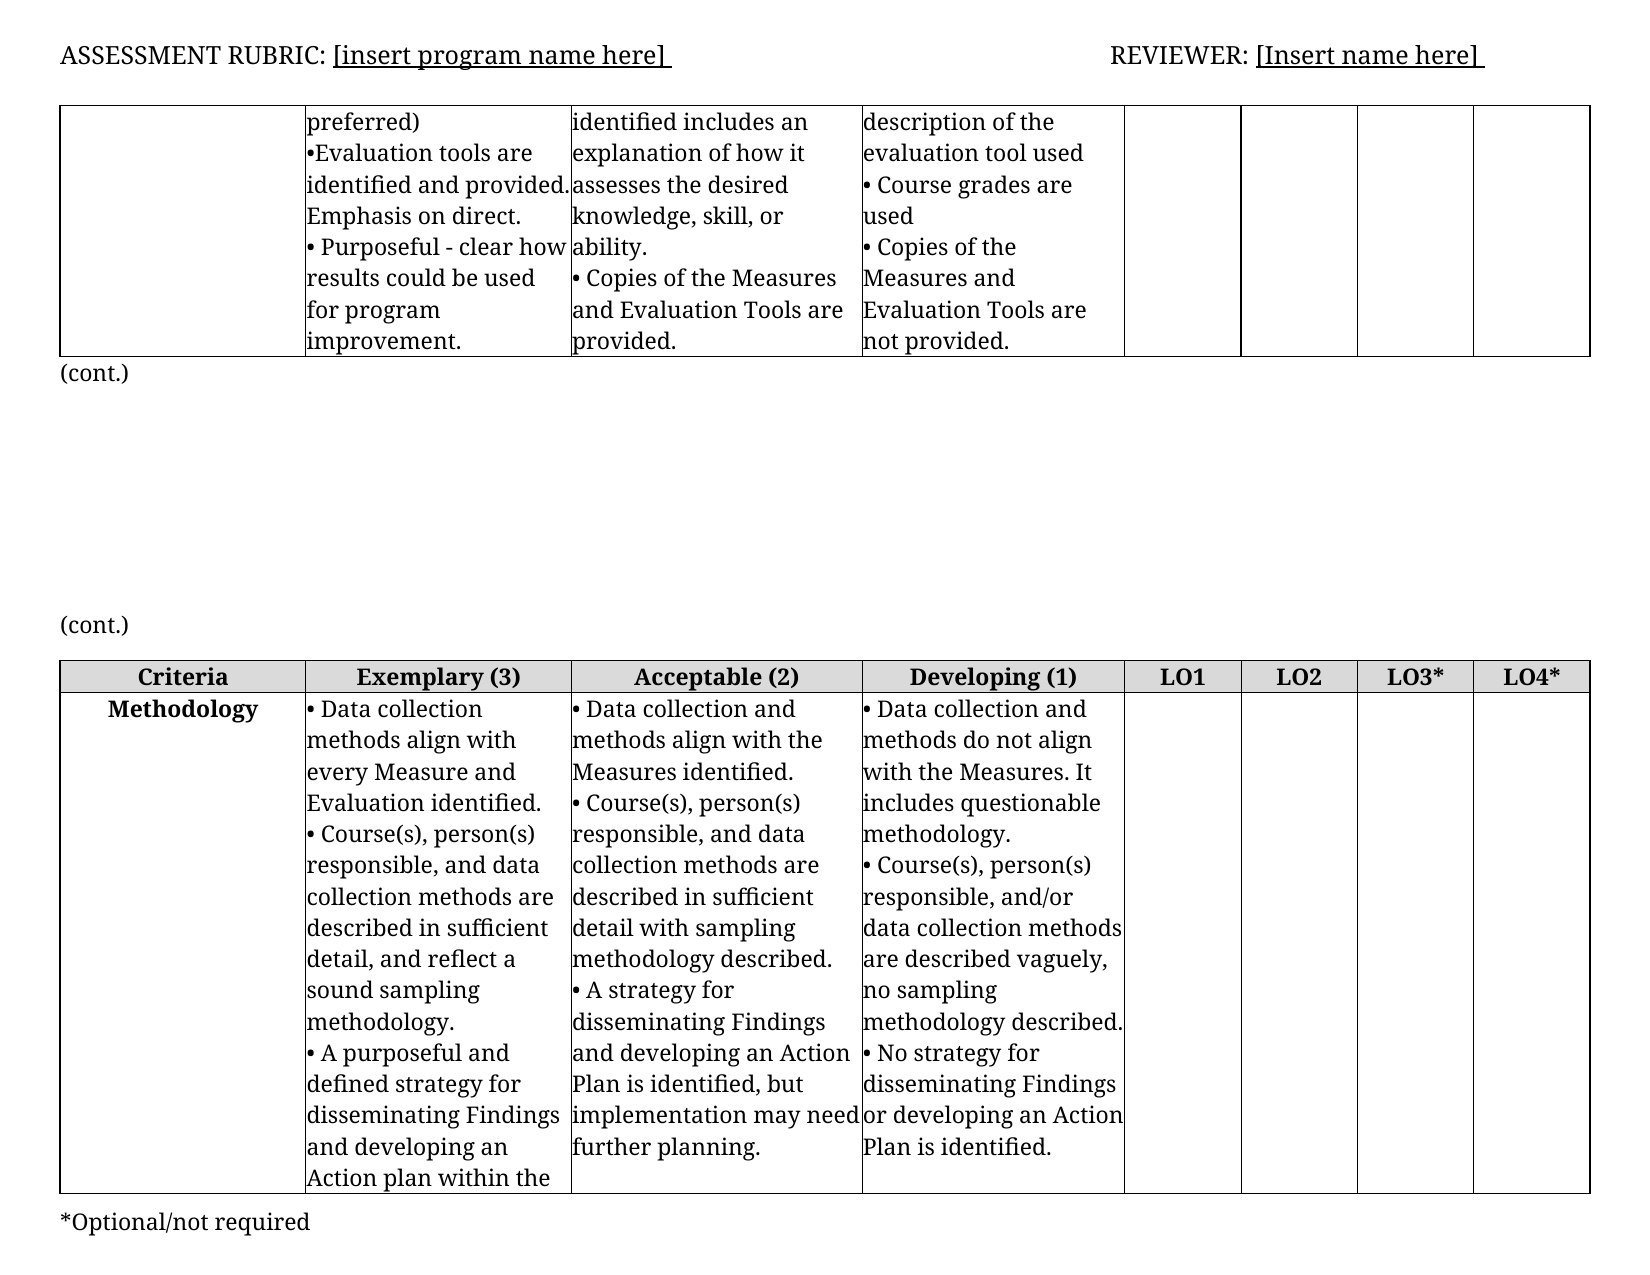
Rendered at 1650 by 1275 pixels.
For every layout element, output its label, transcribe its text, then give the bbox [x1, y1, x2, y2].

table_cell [61, 106, 305, 356]
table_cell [572, 693, 862, 1193]
table_cell [1358, 106, 1473, 356]
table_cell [863, 106, 1124, 356]
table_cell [863, 693, 1124, 1193]
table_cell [572, 106, 862, 356]
text (cont.) [60, 357, 1590, 388]
table_header Criteria [61, 661, 305, 692]
table_cell [1474, 693, 1589, 1193]
table_header Exemplary (3) [306, 661, 571, 692]
table_header Developing (1) [863, 661, 1124, 692]
table_cell [1242, 106, 1357, 356]
table_cell [1358, 693, 1473, 1193]
table_cell [1242, 693, 1357, 1193]
table_cell [1125, 106, 1240, 356]
table_header Acceptable (2) [572, 661, 862, 692]
text (cont.) [60, 609, 1590, 640]
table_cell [306, 106, 571, 356]
table_header LO1 [1125, 661, 1241, 692]
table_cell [306, 693, 571, 1193]
table_header LO3* [1358, 661, 1473, 692]
table_header LO4* [1474, 661, 1589, 692]
table_cell [1474, 106, 1589, 356]
table_cell Methodology [61, 693, 305, 1193]
table_header LO2 [1242, 661, 1357, 692]
table_cell [1125, 693, 1241, 1193]
